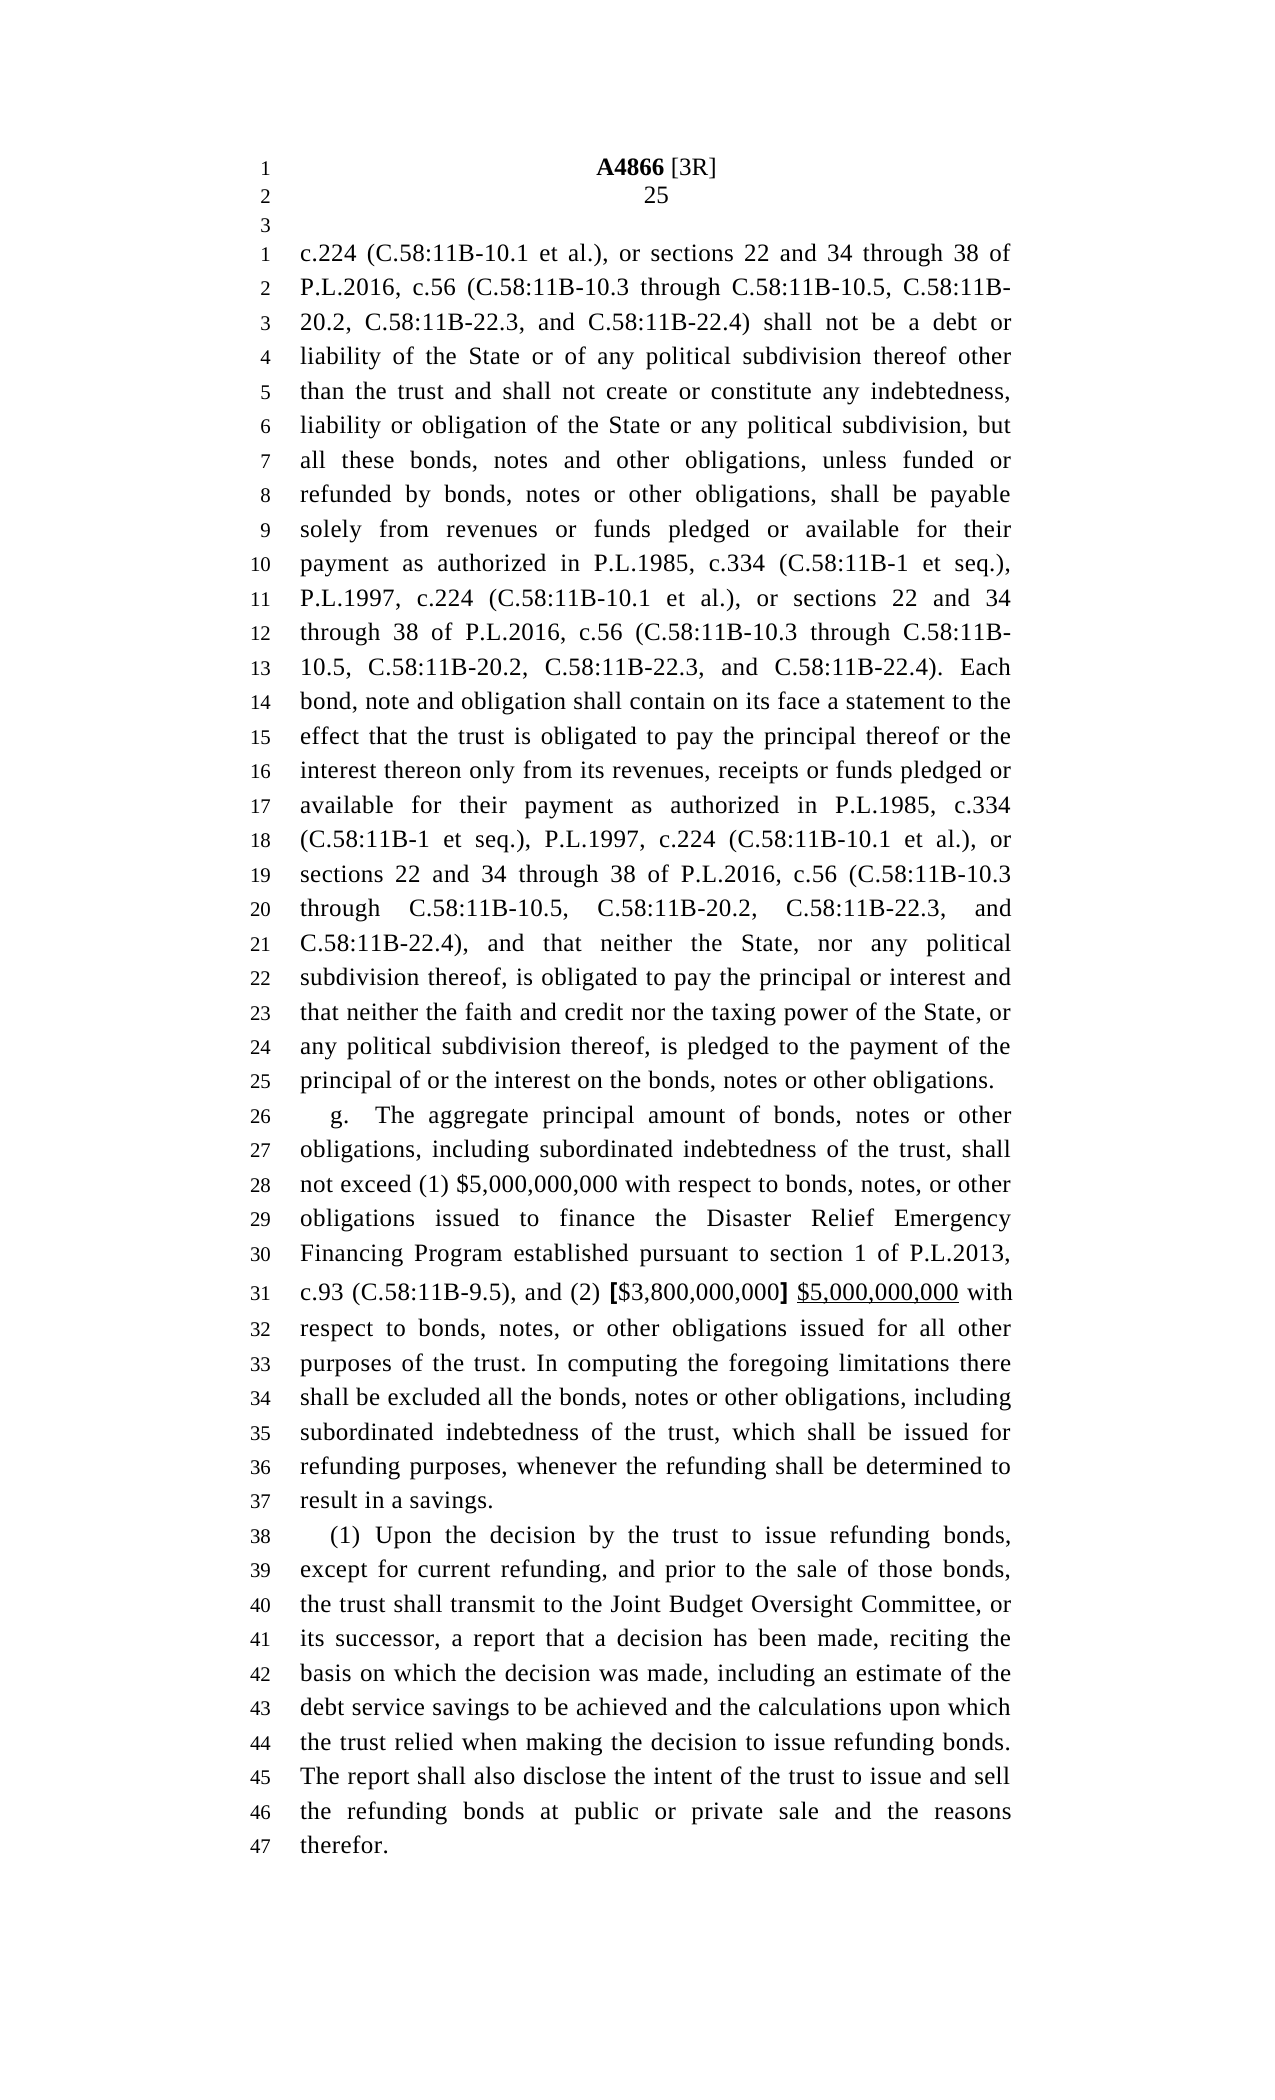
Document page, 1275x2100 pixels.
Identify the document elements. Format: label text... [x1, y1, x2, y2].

text (1) Upon the decision by the trust to issue refunding bonds, except for current refunding, and prior to the sale of those bonds, the trust shall transmit to the Joint Budget Oversight Committee, or its successor, a report that a decision has been made, reciting the basis on which the decision was made, including an estimate of the debt service savings to be achieved and the calculations upon which the trust relied when making the decision to issue refunding bonds. The report shall also disclose the intent of the trust to issue and sell the refunding bonds at public or private sale and the reasons therefor. [300, 1520, 1012, 1859]
text g. The aggregate principal amount of bonds, notes or other obligations, including subordinated indebtedness of the trust, shall not exceed (1) $5,000,000,000 with respect to bonds, notes, or other obligations issued to finance the Disaster Relief Emergency Financing Program established pursuant to section 1 of P.L.2013, c.93 (C.58:11B-9.5), and (2) [$3,800,000,000] $5,000,000,000 with respect to bonds, notes, or other obligations issued for all other purposes of the trust. In computing the foregoing limitations there shall be excluded all the bonds, notes or other obligations, including subordinated indebtedness of the trust, which shall be issued for refunding purposes, whenever the refunding shall be determined to result in a savings. [300, 1100, 1012, 1514]
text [300, 238, 1012, 1094]
